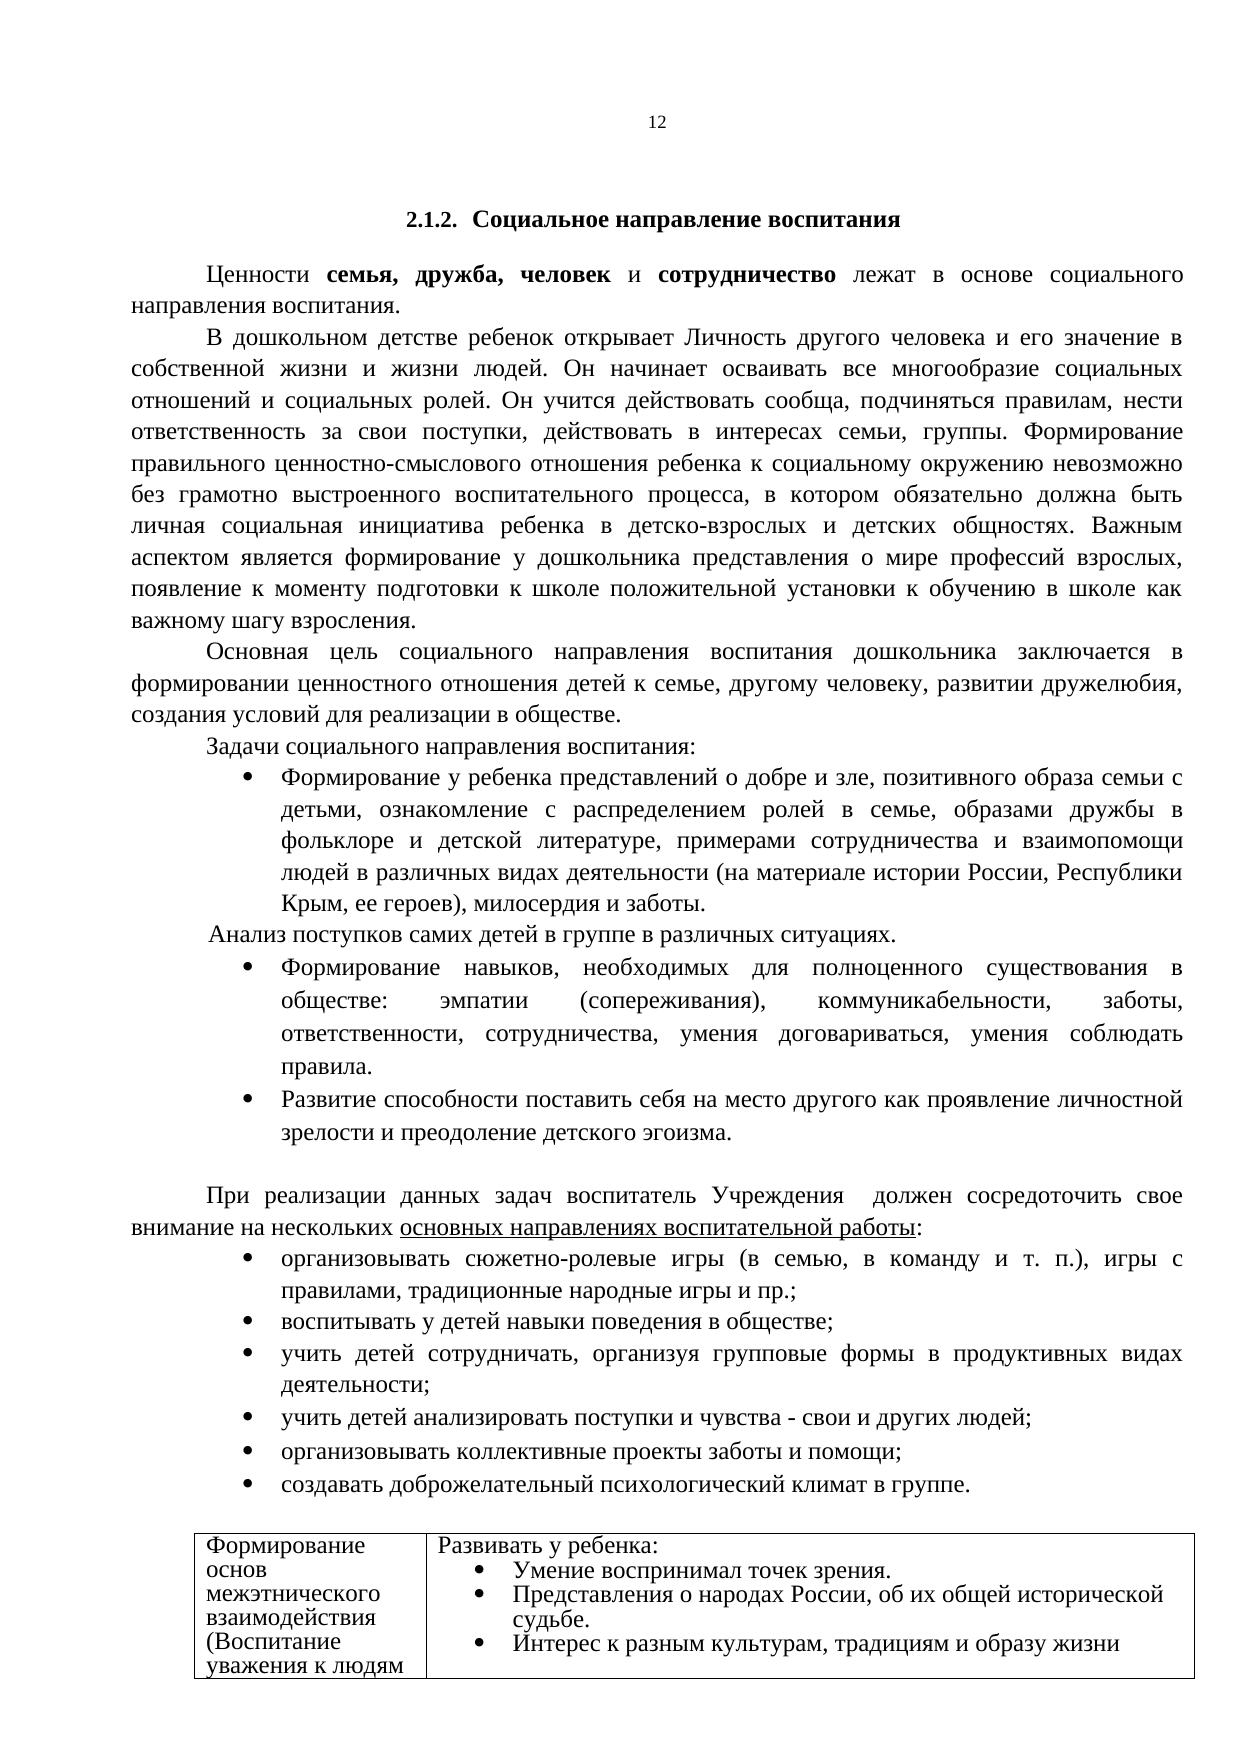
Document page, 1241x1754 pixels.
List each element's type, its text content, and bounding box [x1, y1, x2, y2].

list учить детей анализировать поступки и чувства - свои и других людей; [243, 1399, 1184, 1433]
list Социальное направление воспитания [406, 207, 1184, 233]
text Анализ поступков самих детей в группе в различных ситуациях. [131, 918, 1184, 949]
text Основная цель социального направления воспитания дошкольника заключается в формировании ценностного отношения детей к семье, другому человеку, развитии дружелюбия, создания условий для реализации в обществе. [131, 635, 1184, 729]
list Формирование у ребенка представлений о добре и зле, позитивного образа семьи с детьми, ознакомление с распределением ролей в семье, образами дружбы в фольклоре и детской литературе, примерами сотрудничества и взаимопомощи людей в различных видах деятельности (на материале истории России, Республики Крым, ее героев), милосердия и заботы. [243, 761, 1184, 918]
text При реализации данных задач воспитатель Учреждения должен сосредоточить свое внимание на нескольких основных направлениях воспитательной работы: [131, 1179, 1184, 1242]
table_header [427, 1534, 1194, 1678]
list учить детей сотрудничать, организуя групповые формы в продуктивных видах деятельности; [243, 1336, 1184, 1399]
text В дошкольном детстве ребенок открывает Личность другого человека и его значение в собственной жизни и жизни людей. Он начинает осваивать все многообразие социальных отношений и социальных ролей. Он учится действовать сообща, подчиняться правилам, нести ответственность за свои поступки, действовать в интересах семьи, группы. Формирование правильного ценностно-смыслового отношения ребенка к социальному окружению невозможно без грамотно выстроенного воспитательного процесса, в котором обязательно должна быть личная социальная инициатива ребенка в детско-взрослых и детских общностях. Важным аспектом является формирование у дошкольника представления о мире профессий взрослых, появление к моменту подготовки к школе положительной установки к обучению в школе как важному шагу взросления. [131, 320, 1184, 635]
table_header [195, 1534, 426, 1678]
text Задачи социального направления воспитания: [131, 729, 1184, 761]
list организовывать коллективные проекты заботы и помощи; [243, 1433, 1184, 1466]
list организовывать сюжетно-ролевые игры (в семью, в команду и т. п.), игры с правилами, традиционные народные игры и пр.; [243, 1242, 1184, 1305]
list создавать доброжелательный психологический климат в группе. [243, 1466, 1184, 1500]
text Ценности семья, дружба, человек и сотрудничество лежат в основе социального направления воспитания. [131, 257, 1184, 320]
list Формирование навыков, необходимых для полноценного существования в обществе: эмпатии (сопереживания), коммуникабельности, заботы, ответственности, сотрудничества, умения договариваться, умения соблюдать правила. [243, 949, 1184, 1081]
list воспитывать у детей навыки поведения в обществе; [243, 1305, 1184, 1336]
list Развитие способности поставить себя на место другого как проявление личностной зрелости и преодоление детского эгоизма. [243, 1081, 1184, 1147]
